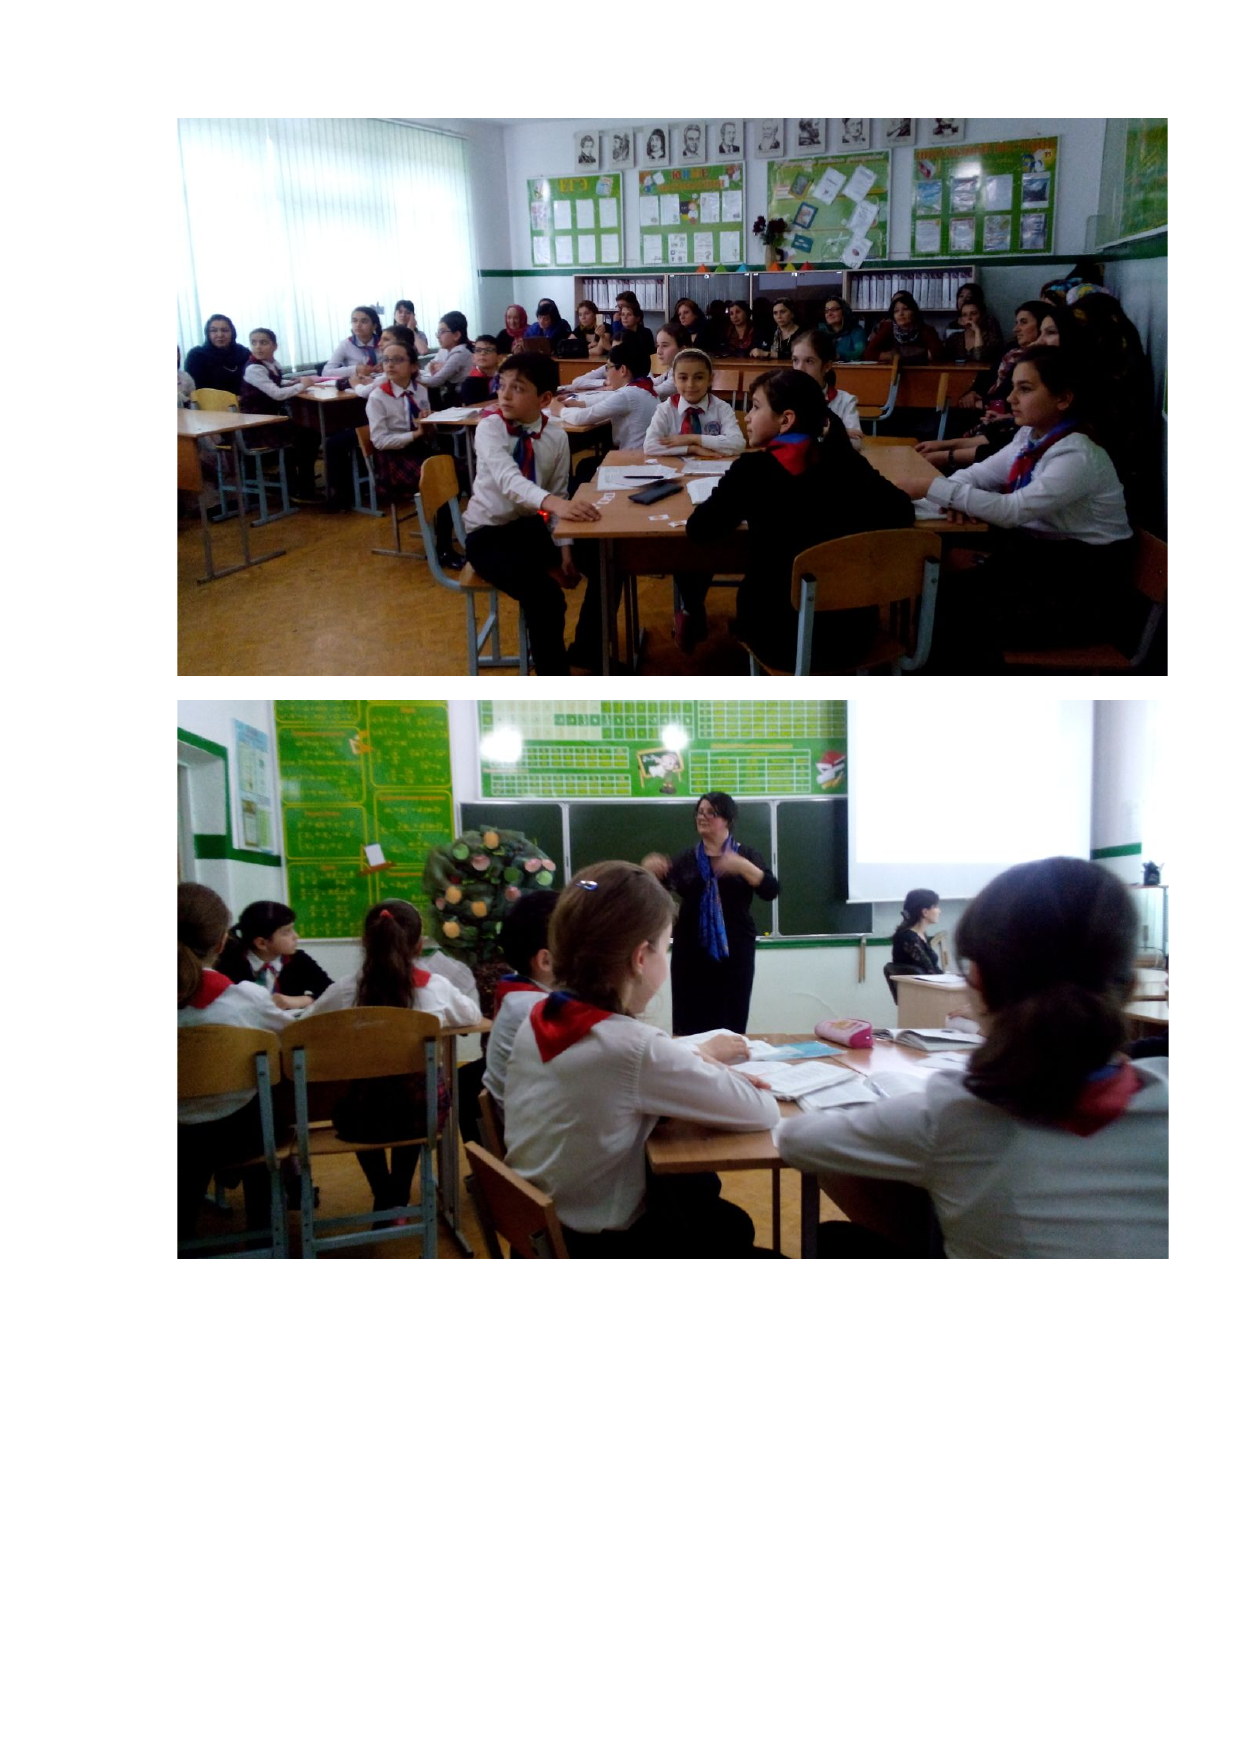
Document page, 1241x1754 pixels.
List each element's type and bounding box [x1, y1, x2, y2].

picture [177, 118, 1168, 676]
picture [177, 700, 1169, 1259]
